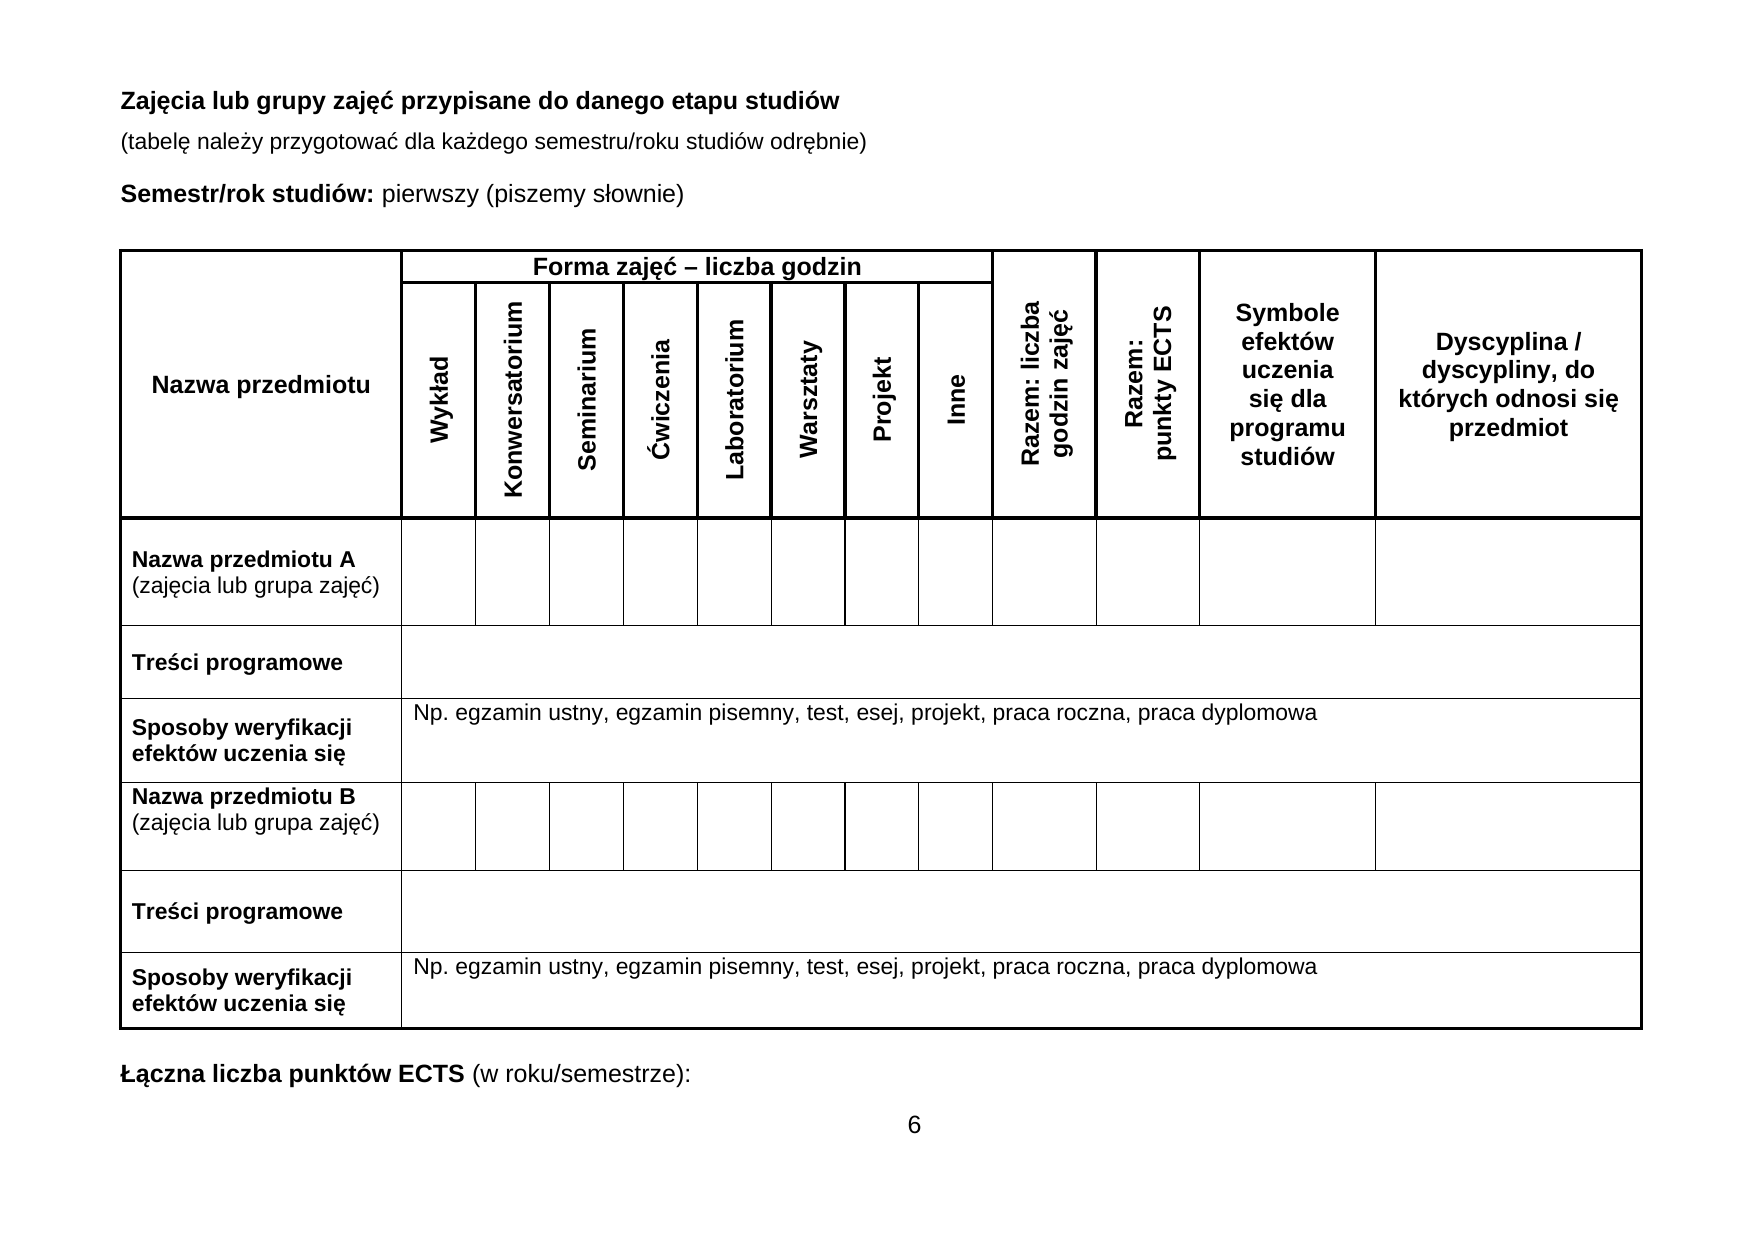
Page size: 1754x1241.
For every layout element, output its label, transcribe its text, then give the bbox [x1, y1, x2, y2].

table_cell [993, 783, 1096, 870]
text Semestr/rok studiów: pierwszy (piszemy słownie) [120, 179, 1679, 208]
table_cell [476, 520, 549, 625]
table_cell Treści programowe [122, 626, 401, 697]
table_cell [919, 783, 992, 870]
table_cell [402, 626, 1640, 697]
table_header Forma zajęć – liczba godzin [403, 252, 991, 281]
table_header Dyscyplina / dyscypliny, do których odnosi się przedmiot [1377, 252, 1640, 516]
table_cell [1097, 783, 1199, 870]
table_cell Wykład [403, 284, 474, 516]
table_cell [1200, 520, 1375, 625]
table_cell [476, 783, 549, 870]
table_cell Inne [920, 284, 991, 516]
table_cell Np. egzamin ustny, egzamin pisemny, test, esej, projekt, praca roczna, praca dyplomowa [402, 953, 1640, 1027]
table_cell Np. egzamin ustny, egzamin pisemny, test, esej, projekt, praca roczna, praca dyplomowa [402, 699, 1640, 782]
table_cell Konwersatorium [477, 284, 548, 516]
text Łączna liczba punktów ECTS (w roku/semestrze): [120, 1059, 1679, 1088]
table_cell Sposoby weryfikacji efektów uczenia się [122, 953, 401, 1027]
table_cell [846, 520, 918, 625]
table_header Razem: liczba godzin zajęć [994, 252, 1094, 516]
table_header Symbole efektów uczenia się dla programu studiów [1201, 252, 1374, 516]
table_cell [1200, 783, 1375, 870]
table_cell [919, 520, 992, 625]
table_cell [624, 520, 697, 625]
table_cell Ćwiczenia [625, 284, 696, 516]
table_cell Treści programowe [122, 871, 401, 952]
table_cell [698, 520, 771, 625]
table_cell Laboratorium [699, 284, 769, 516]
table_cell [993, 520, 1096, 625]
table_cell [402, 783, 475, 870]
table_cell [772, 520, 844, 625]
table_cell [402, 520, 475, 625]
table_cell Nazwa przedmiotu A (zajęcia lub grupa zajęć) [122, 520, 401, 625]
table_header Nazwa przedmiotu [122, 252, 400, 516]
table_cell [846, 783, 918, 870]
table_cell Seminarium [551, 284, 622, 516]
text (tabelę należy przygotować dla każdego semestru/roku studiów odrębnie) [120, 128, 1679, 154]
table_cell [550, 520, 623, 625]
table_cell Nazwa przedmiotu B (zajęcia lub grupa zajęć) [122, 783, 401, 870]
table_cell Warsztaty [773, 284, 843, 516]
table_cell [1376, 783, 1640, 870]
table_cell [550, 783, 623, 870]
text Zajęcia lub grupy zajęć przypisane do danego etapu studiów [120, 86, 1679, 115]
table_cell Sposoby weryfikacji efektów uczenia się [122, 699, 401, 782]
table_header Razem: punkty ECTS [1098, 252, 1198, 516]
table_cell [1376, 520, 1640, 625]
table_cell [624, 783, 697, 870]
table_cell [1097, 520, 1199, 625]
table_cell [772, 783, 844, 870]
table_cell Projekt [847, 284, 917, 516]
table_cell [698, 783, 771, 870]
table_cell [402, 871, 1640, 952]
